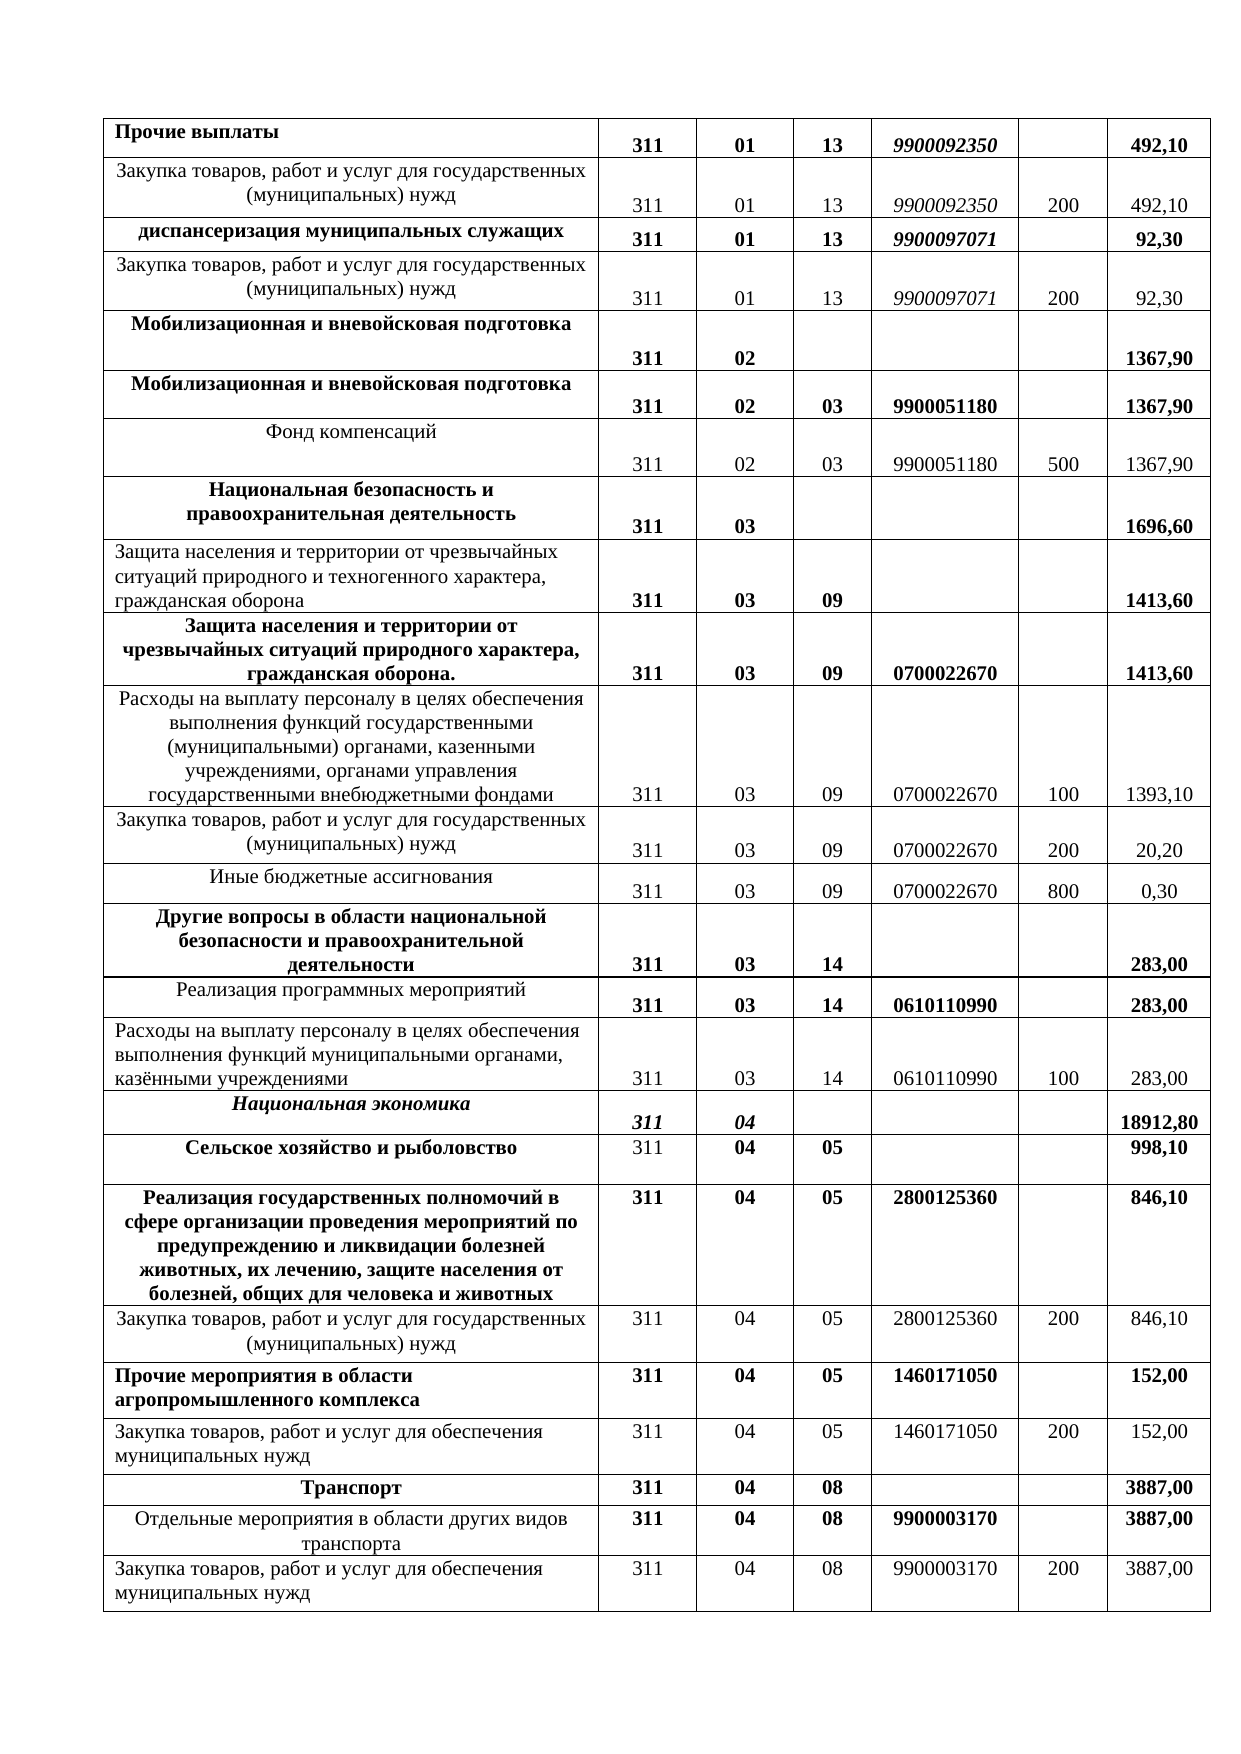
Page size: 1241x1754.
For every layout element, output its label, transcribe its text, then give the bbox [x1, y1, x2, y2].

table_cell 100 [1019, 686, 1107, 806]
table_cell 492,10 [1108, 158, 1210, 217]
table_cell [1019, 613, 1107, 685]
table_cell 04 [697, 1419, 793, 1474]
table_cell 100 [1019, 1018, 1107, 1090]
table_cell [1019, 371, 1107, 418]
table_cell 14 [794, 978, 871, 1017]
table_cell 311 [599, 1185, 696, 1305]
table_cell 200 [1019, 1306, 1107, 1362]
table_cell 18912,80 [1108, 1091, 1210, 1134]
table_cell Закупка товаров, работ и услуг для государственных (муниципальных) нужд [104, 158, 598, 217]
table_cell 01 [697, 218, 793, 251]
table_cell 02 [697, 371, 793, 418]
table_cell Закупка товаров, работ и услуг для обеспечения муниципальных нужд [104, 1556, 598, 1611]
table_cell 0610110990 [872, 978, 1018, 1017]
table_cell 05 [794, 1419, 871, 1474]
table_cell Реализация государственных полномочий в сфере организации проведения мероприятий по предупреждению и ликвидации болезней животных, их лечению, защите населения от болезней, общих для человека и животных [104, 1185, 598, 1305]
table_cell 311 [599, 1506, 696, 1554]
table_cell 05 [794, 1185, 871, 1305]
table_cell Защита населения и территории от чрезвычайных ситуаций природного и техногенного характера, гражданская оборона [104, 540, 598, 612]
table_cell 152,00 [1108, 1363, 1210, 1418]
table_cell 04 [697, 1135, 793, 1184]
table_cell 04 [697, 1363, 793, 1418]
table_cell [872, 1135, 1018, 1184]
table_cell Отдельные мероприятия в области других видов транспорта [104, 1506, 598, 1554]
table_cell Мобилизационная и вневойсковая подготовка [104, 371, 598, 418]
table_cell 04 [697, 1306, 793, 1362]
table_cell [1019, 1091, 1107, 1134]
table_cell 9900051180 [872, 419, 1018, 476]
table_cell 14 [794, 904, 871, 976]
table_cell 92,30 [1108, 252, 1210, 310]
table_cell Мобилизационная и вневойсковая подготовка [104, 311, 598, 370]
table_cell 04 [697, 1475, 793, 1505]
table_cell [872, 540, 1018, 612]
table_cell 03 [697, 1018, 793, 1090]
table_cell 311 [599, 477, 696, 538]
table_cell Иные бюджетные ассигнования [104, 864, 598, 903]
table_cell 311 [599, 252, 696, 310]
table_cell 200 [1019, 807, 1107, 862]
table_cell 311 [599, 1018, 696, 1090]
table_cell 2800125360 [872, 1185, 1018, 1305]
table_cell [872, 904, 1018, 976]
table_cell 03 [697, 686, 793, 806]
table_cell 03 [697, 978, 793, 1017]
table_cell 500 [1019, 419, 1107, 476]
table_cell Расходы на выплату персоналу в целях обеспечения выполнения функций муниципальными органами, казёнными учреждениями [104, 1018, 598, 1090]
table_cell 200 [1019, 252, 1107, 310]
table_cell Закупка товаров, работ и услуг для государственных (муниципальных) нужд [104, 807, 598, 862]
table_cell 846,10 [1108, 1306, 1210, 1362]
table_cell 311 [599, 311, 696, 370]
table_cell 2800125360 [872, 1306, 1018, 1362]
table_cell Национальная безопасность и правоохранительная деятельность [104, 477, 598, 538]
table_cell Национальная экономика [104, 1091, 598, 1134]
table_cell 08 [794, 1475, 871, 1505]
table_cell 1696,60 [1108, 477, 1210, 538]
table_cell 1413,60 [1108, 613, 1210, 685]
table_cell 14 [794, 1018, 871, 1090]
table_cell 9900092350 [872, 119, 1018, 157]
table_cell 311 [599, 978, 696, 1017]
table_cell 311 [599, 807, 696, 862]
table_cell [1019, 311, 1107, 370]
table_cell 13 [794, 158, 871, 217]
table_cell 9900003170 [872, 1506, 1018, 1554]
table_cell 311 [599, 119, 696, 157]
table_cell 05 [794, 1306, 871, 1362]
table_cell 311 [599, 613, 696, 685]
table_cell 311 [599, 1419, 696, 1474]
table_cell 311 [599, 1306, 696, 1362]
table_cell 3887,00 [1108, 1475, 1210, 1505]
table_cell 311 [599, 904, 696, 976]
table_cell 9900092350 [872, 158, 1018, 217]
table_cell [872, 1091, 1018, 1134]
table_cell 09 [794, 540, 871, 612]
table_cell [1019, 540, 1107, 612]
table_cell 09 [794, 807, 871, 862]
table_cell Сельское хозяйство и рыболовство [104, 1135, 598, 1184]
table_cell 1413,60 [1108, 540, 1210, 612]
table_cell 200 [1019, 1556, 1107, 1611]
table_cell 01 [697, 252, 793, 310]
table_cell 03 [697, 477, 793, 538]
table_cell [794, 1091, 871, 1134]
table_cell [1019, 1506, 1107, 1554]
table_cell Защита населения и территории от чрезвычайных ситуаций природного характера, гражданская оборона. [104, 613, 598, 685]
table_cell Другие вопросы в области национальной безопасности и правоохранительной деятельности [104, 904, 598, 976]
table_cell 311 [599, 218, 696, 251]
table_cell 20,20 [1108, 807, 1210, 862]
table_cell 283,00 [1108, 978, 1210, 1017]
table_cell [1019, 1475, 1107, 1505]
table_cell [1019, 978, 1107, 1017]
table_cell 09 [794, 686, 871, 806]
table_cell 311 [599, 371, 696, 418]
table_cell 05 [794, 1135, 871, 1184]
table_cell 0700022670 [872, 864, 1018, 903]
table_cell 09 [794, 613, 871, 685]
table_cell 04 [697, 1091, 793, 1134]
table_cell 200 [1019, 158, 1107, 217]
table_cell 800 [1019, 864, 1107, 903]
table_cell 9900097071 [872, 252, 1018, 310]
table_cell [1019, 1363, 1107, 1418]
table_cell 0700022670 [872, 686, 1018, 806]
table_cell [1019, 218, 1107, 251]
table_cell [1019, 119, 1107, 157]
table_cell 1367,90 [1108, 371, 1210, 418]
table_cell Фонд компенсаций [104, 419, 598, 476]
table_cell 311 [599, 158, 696, 217]
table_cell [1019, 477, 1107, 538]
table_cell Прочие мероприятия в области агропромышленного комплекса [104, 1363, 598, 1418]
table_cell 9900097071 [872, 218, 1018, 251]
table_cell [1019, 1135, 1107, 1184]
table_cell Транспорт [104, 1475, 598, 1505]
table_cell Прочие выплаты [104, 119, 598, 157]
table_cell 04 [697, 1506, 793, 1554]
table_cell 03 [697, 864, 793, 903]
table_cell 1460171050 [872, 1419, 1018, 1474]
table_cell Реализация программных мероприятий [104, 978, 598, 1017]
table_cell 1367,90 [1108, 419, 1210, 476]
table_cell 3887,00 [1108, 1556, 1210, 1611]
table_cell 311 [599, 1363, 696, 1418]
table_cell 1393,10 [1108, 686, 1210, 806]
table_cell диспансеризация муниципальных служащих [104, 218, 598, 251]
table_cell 311 [599, 686, 696, 806]
table_cell [794, 477, 871, 538]
table_cell 1460171050 [872, 1363, 1018, 1418]
table_cell 311 [599, 419, 696, 476]
table_cell [872, 477, 1018, 538]
table_cell 1367,90 [1108, 311, 1210, 370]
table_cell 02 [697, 419, 793, 476]
table_cell 0,30 [1108, 864, 1210, 903]
table_cell 311 [599, 1475, 696, 1505]
table_cell 200 [1019, 1419, 1107, 1474]
table_cell 152,00 [1108, 1419, 1210, 1474]
table_cell 09 [794, 864, 871, 903]
table_cell 04 [697, 1185, 793, 1305]
table_cell [1019, 1185, 1107, 1305]
table_cell 311 [599, 1091, 696, 1134]
table_cell [1019, 904, 1107, 976]
table_cell 05 [794, 1363, 871, 1418]
table_cell 13 [794, 218, 871, 251]
table_cell [794, 311, 871, 370]
table_cell 08 [794, 1506, 871, 1554]
table_cell 92,30 [1108, 218, 1210, 251]
table_cell 283,00 [1108, 1018, 1210, 1090]
table_cell 03 [697, 904, 793, 976]
table_cell 03 [794, 371, 871, 418]
table_cell 03 [697, 540, 793, 612]
table_cell 311 [599, 864, 696, 903]
table_cell 01 [697, 119, 793, 157]
table_cell [872, 311, 1018, 370]
table_cell 08 [794, 1556, 871, 1611]
table_cell 13 [794, 119, 871, 157]
table_cell 492,10 [1108, 119, 1210, 157]
table_cell 998,10 [1108, 1135, 1210, 1184]
table_cell 03 [697, 613, 793, 685]
table_cell 9900003170 [872, 1556, 1018, 1611]
table_cell 04 [697, 1556, 793, 1611]
table_cell 3887,00 [1108, 1506, 1210, 1554]
table_cell 0700022670 [872, 613, 1018, 685]
table_cell Расходы на выплату персоналу в целях обеспечения выполнения функций государственными (муниципальными) органами, казенными учреждениями, органами управления государственными внебюджетными фондами [104, 686, 598, 806]
table_cell 9900051180 [872, 371, 1018, 418]
table_cell 311 [599, 540, 696, 612]
table_cell 0700022670 [872, 807, 1018, 862]
table_cell Закупка товаров, работ и услуг для государственных (муниципальных) нужд [104, 1306, 598, 1362]
table_cell 03 [794, 419, 871, 476]
table_cell 13 [794, 252, 871, 310]
table_cell 01 [697, 158, 793, 217]
table_cell [872, 1475, 1018, 1505]
table_cell 0610110990 [872, 1018, 1018, 1090]
table_cell 846,10 [1108, 1185, 1210, 1305]
table_cell Закупка товаров, работ и услуг для государственных (муниципальных) нужд [104, 252, 598, 310]
table_cell 311 [599, 1135, 696, 1184]
table_cell 03 [697, 807, 793, 862]
table_cell 02 [697, 311, 793, 370]
table_cell 311 [599, 1556, 696, 1611]
table_cell 283,00 [1108, 904, 1210, 976]
table_cell Закупка товаров, работ и услуг для обеспечения муниципальных нужд [104, 1419, 598, 1474]
